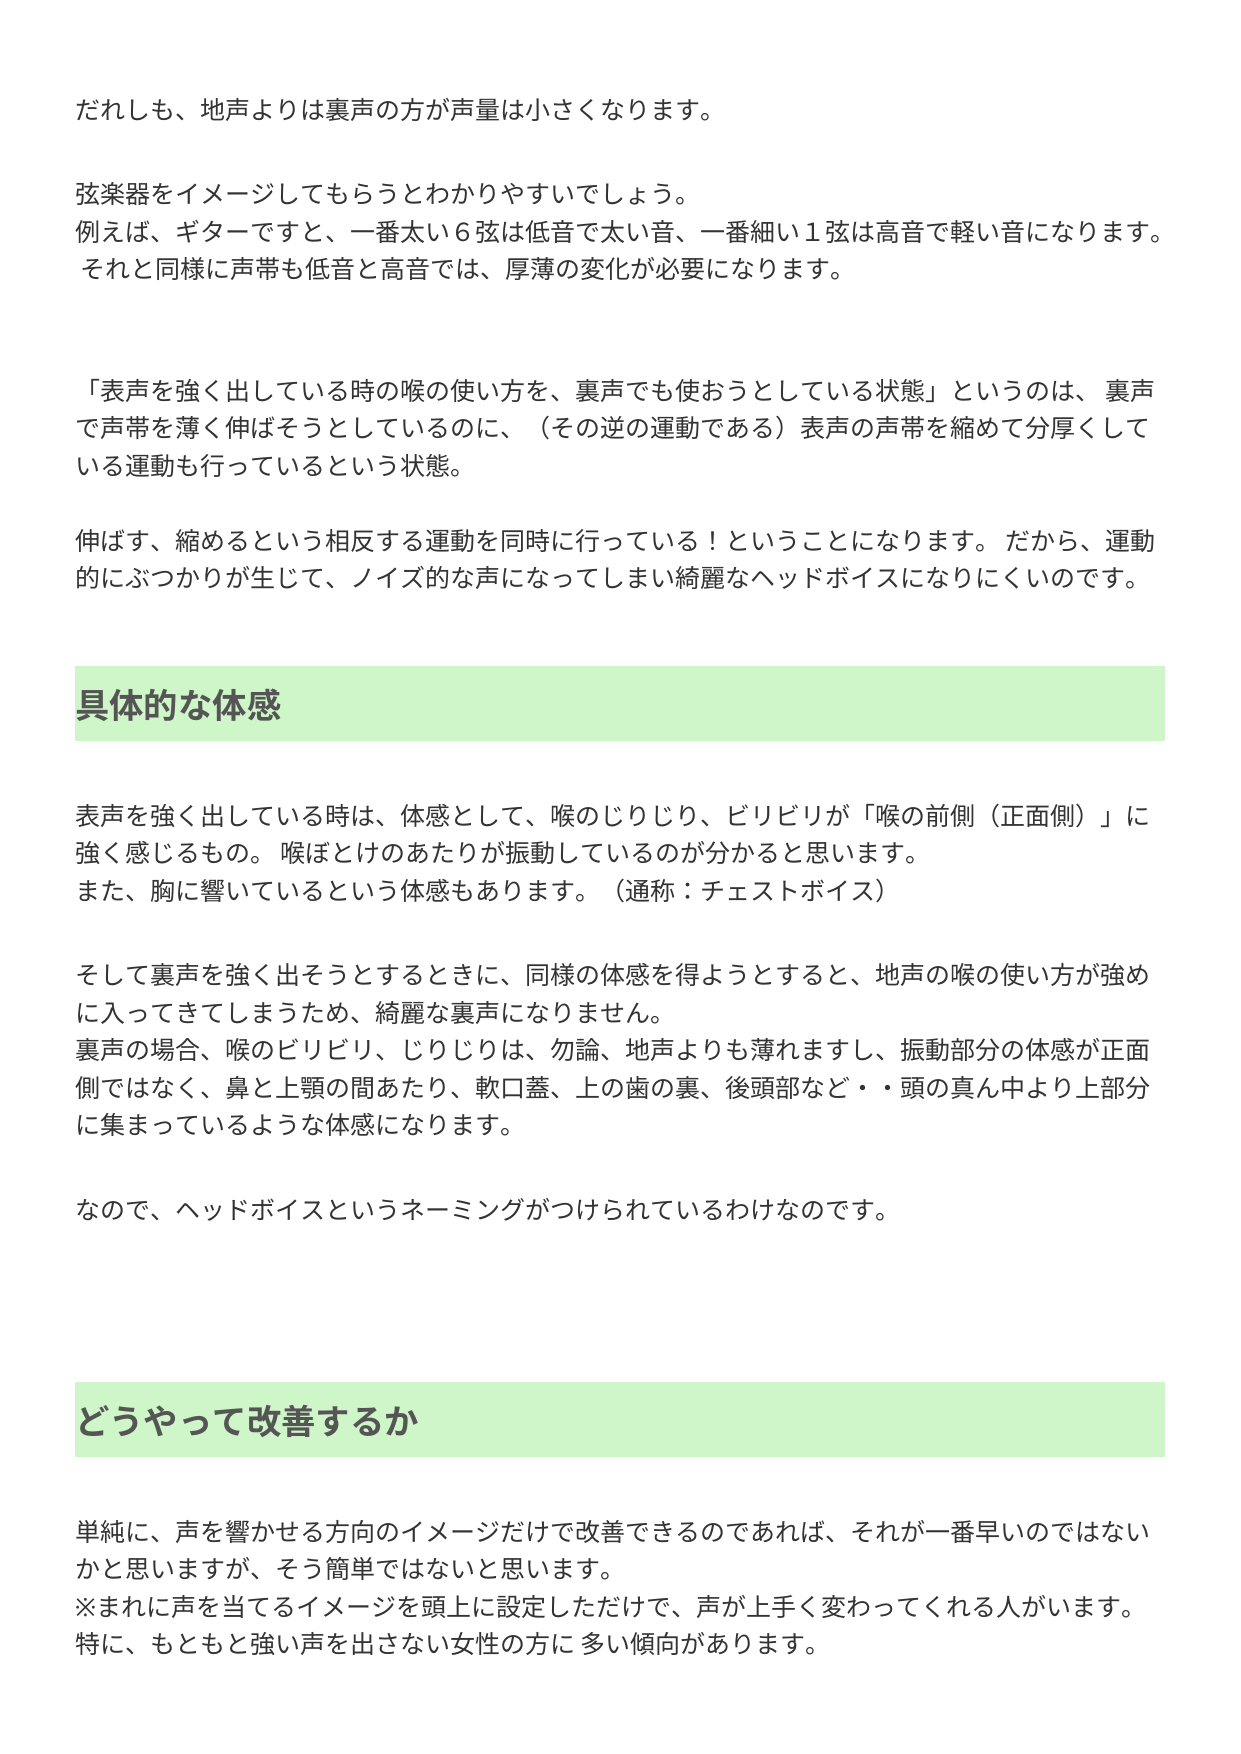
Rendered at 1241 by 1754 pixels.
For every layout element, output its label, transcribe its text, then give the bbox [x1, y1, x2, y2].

text 表声を強く出している時は、体感として、喉のじりじり、ビリビリが「喉の前側（正面側）」に強く感じるもの。 喉ぼとけのあたりが振動しているのが分かると思います。 また、胸に響いているという体感もあります。（通称：チェストボイス） [75, 796, 1165, 908]
text だれしも、地声よりは裏声の方が声量は小さくなります。 [75, 89, 1165, 127]
text 弦楽器をイメージしてもらうとわかりやすいでしょう。 例えば、ギターですと、一番太い６弦は低音で太い音、一番細い１弦は高音で軽い音になります。 それと同様に声帯も低音と高音では、厚薄の変化が必要になります。 [75, 174, 1165, 286]
text どうやって改善するか [75, 1382, 1165, 1457]
text 具体的な体感 [75, 666, 1165, 741]
text 「表声を強く出している時の喉の使い方を、裏声でも使おうとしている状態」というのは、 裏声で声帯を薄く伸ばそうとしているのに、（その逆の運動である）表声の声帯を縮めて分厚くしている運動も行っているという状態。 伸ばす、縮めるという相反する運動を同時に行っている！ということになります。 だから、運動的にぶつかりが生じて、ノイズ的な声になってしまい綺麗なヘッドボイスになりにくいのです。 [75, 333, 1165, 596]
text 単純に、声を響かせる方向のイメージだけで改善できるのであれば、それが一番早いのではないかと思いますが、そう簡単ではないと思います。 ※まれに声を当てるイメージを頭上に設定しただけで、声が上手く変わってくれる人がいます。特に、もともと強い声を出さない女性の方に 多い傾向があります。 [75, 1511, 1165, 1661]
text そして裏声を強く出そうとするときに、同様の体感を得ようとすると、地声の喉の使い方が強めに入ってきてしまうため、綺麗な裏声になりません。 裏声の場合、喉のビリビリ、じりじりは、勿論、地声よりも薄れますし、振動部分の体感が正面側ではなく、鼻と上顎の間あたり、軟口蓋、上の歯の裏、後頭部など・・頭の真ん中より上部分に集まっているような体感になります。 [75, 955, 1165, 1143]
text なので、ヘッドボイスというネーミングがつけられているわけなのです。 [75, 1189, 1165, 1227]
